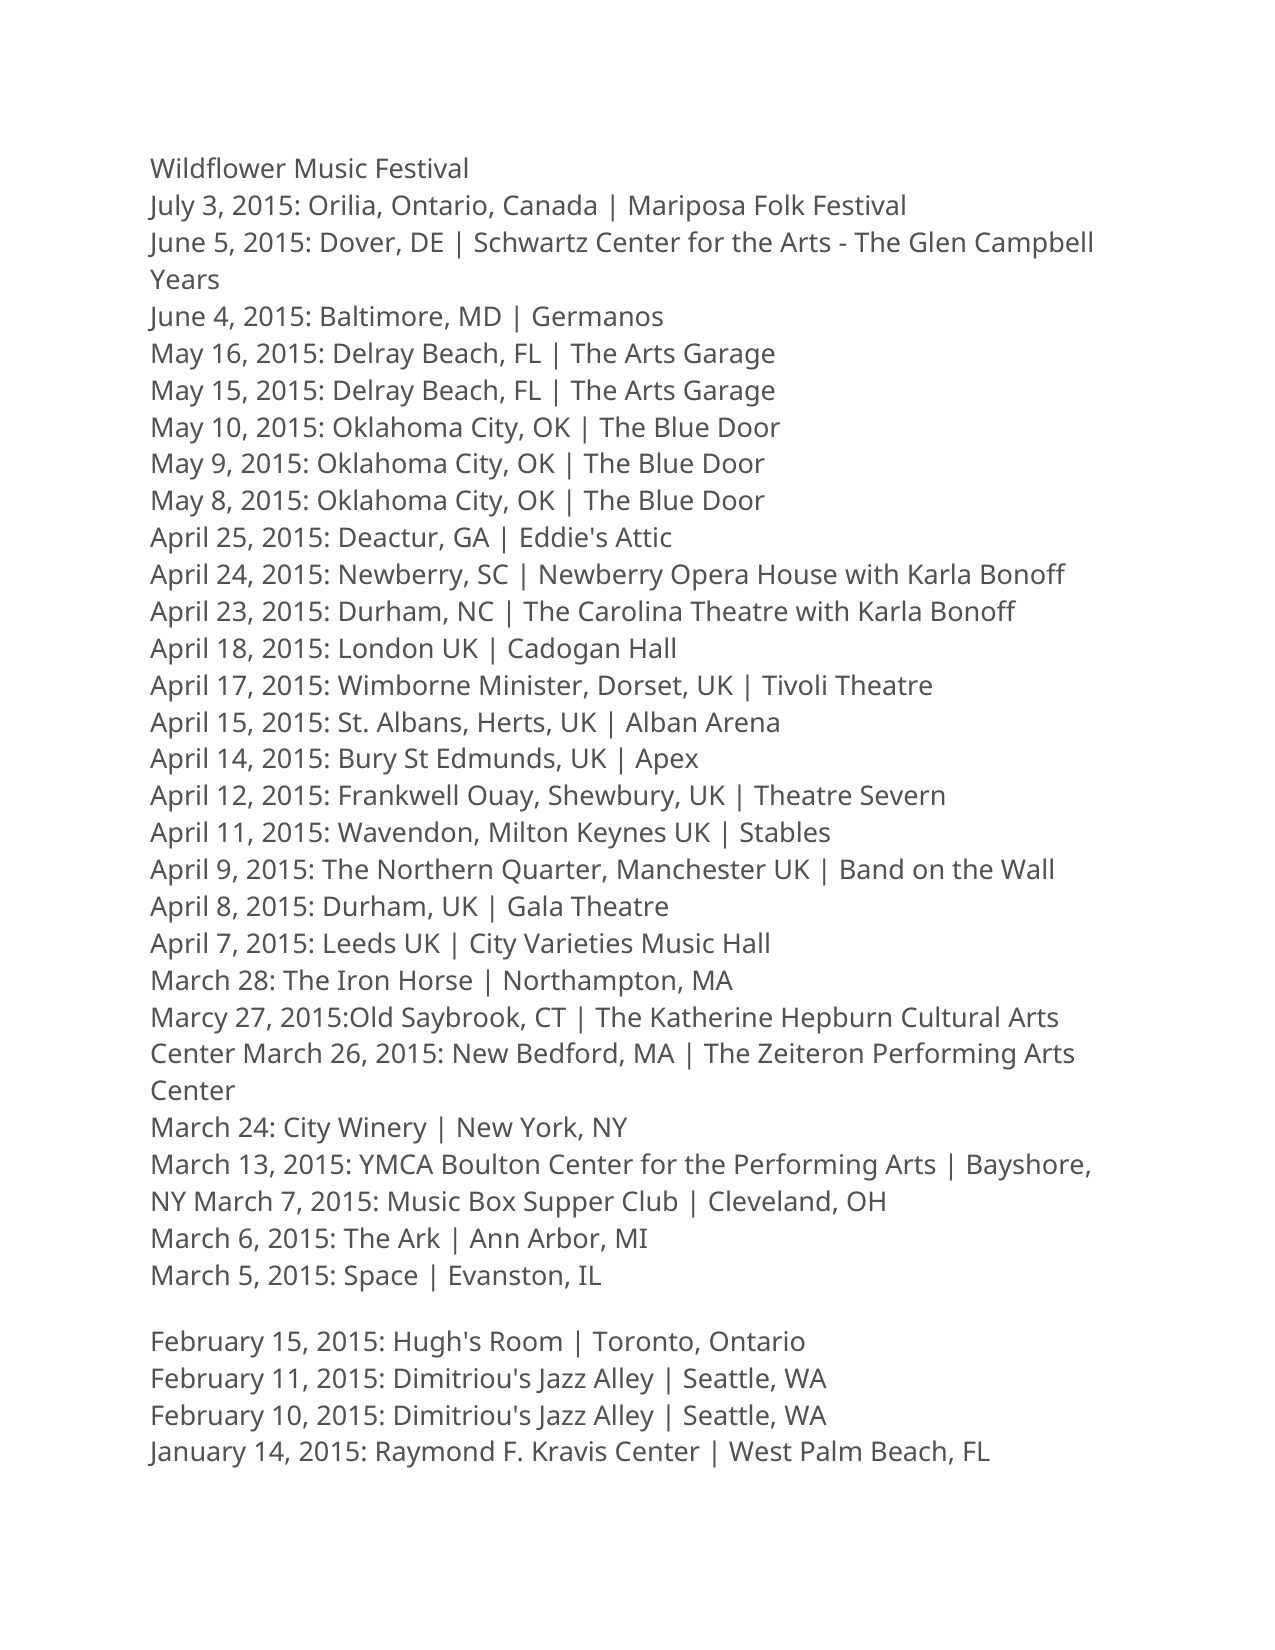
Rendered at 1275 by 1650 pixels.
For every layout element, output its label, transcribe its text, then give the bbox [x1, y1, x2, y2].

text February 15, 2015: Hugh's Room | Toronto, Ontario February 11, 2015: Dimitriou's Jazz Alley | Seattle, WA February 10, 2015: Dimitriou's Jazz Alley | Seattle, WA January 14, 2015: Raymond F. Kravis Center | West Palm Beach, FL [150, 1322, 1125, 1470]
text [150, 150, 1125, 1293]
